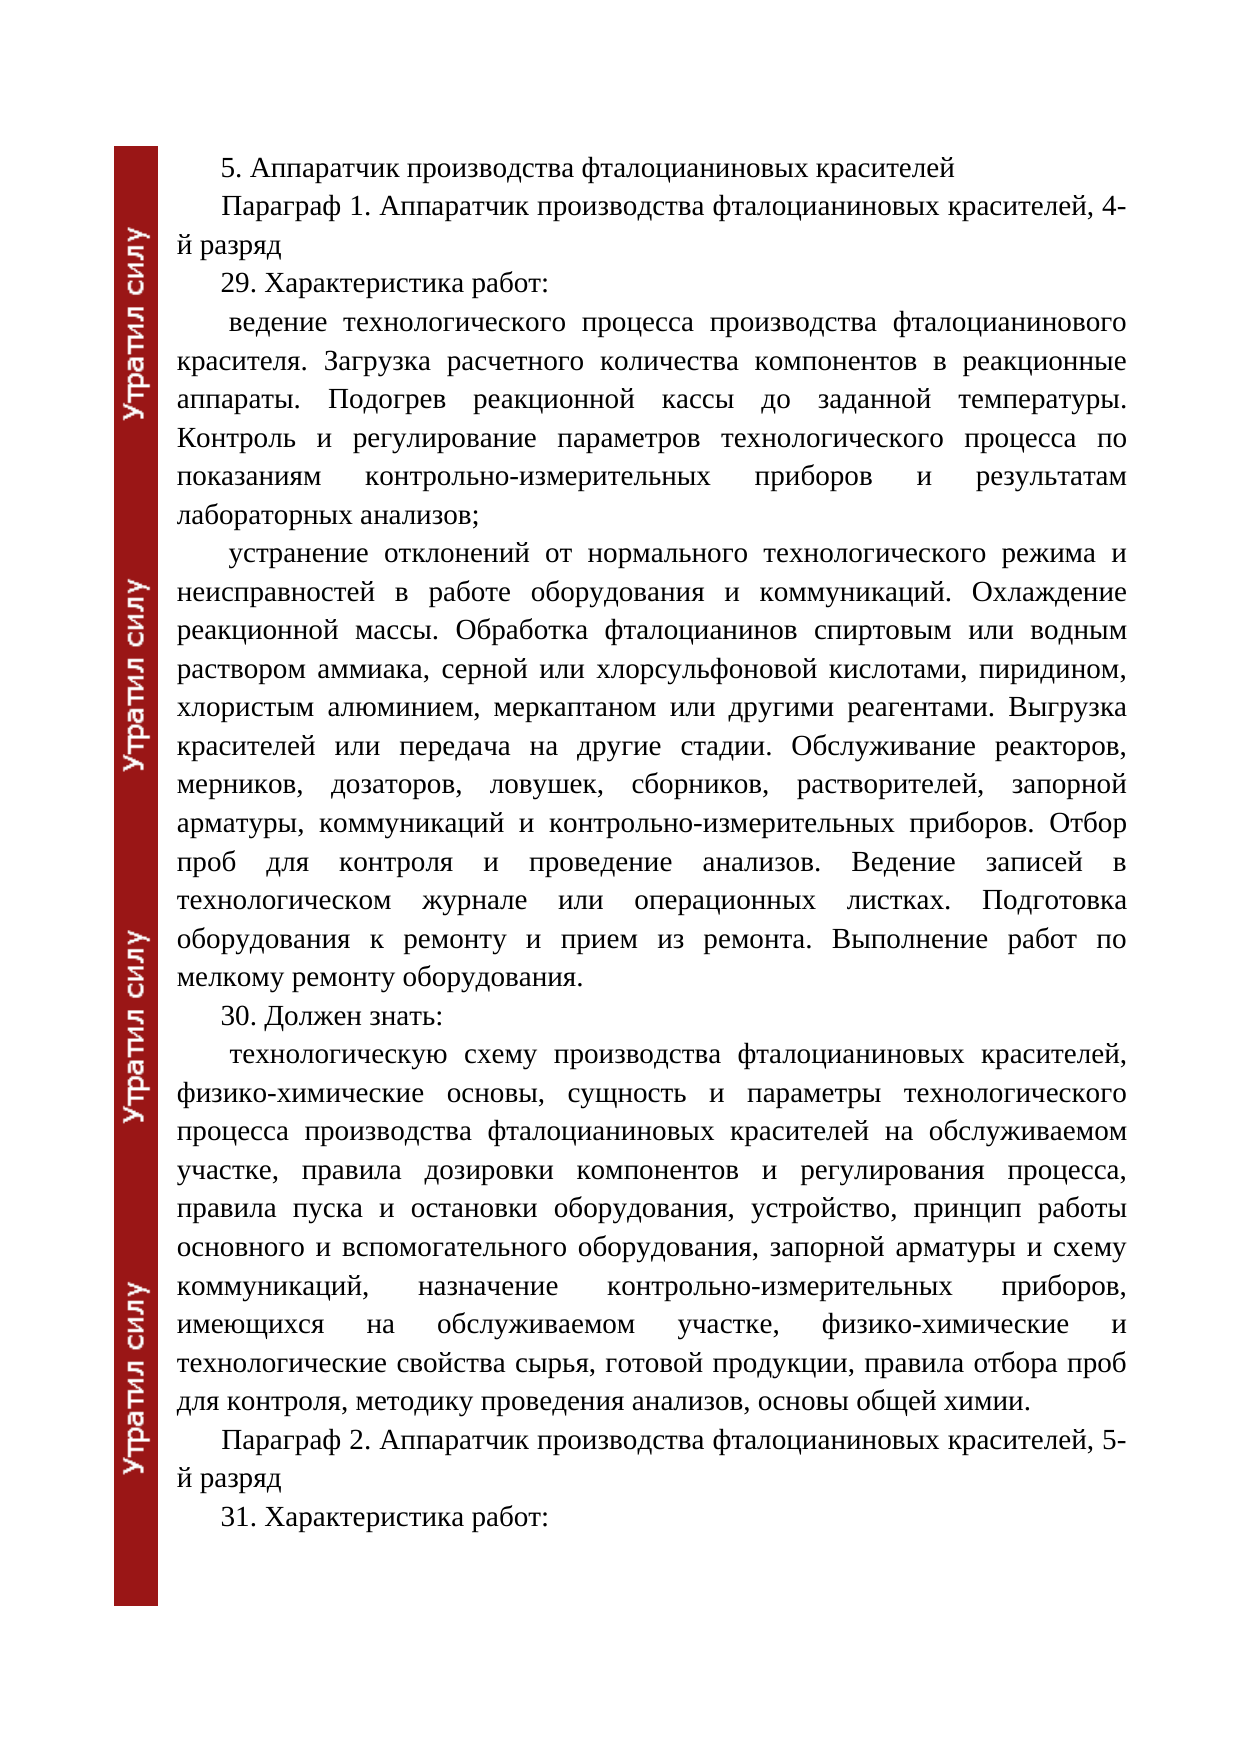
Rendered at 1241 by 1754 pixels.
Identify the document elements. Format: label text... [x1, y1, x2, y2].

picture [114, 1494, 158, 1499]
picture [114, 1417, 158, 1422]
text ведение технологического процесса производства фталоцианинового красителя. Загрузка расчетного количества компонентов в реакционные аппараты. Подогрев реакционной кассы до заданной температуры. Контроль и регулирование параметров технологического процесса по показаниям контрольно-измерительных приборов и результатам лабораторных анализов; [112, 304, 1128, 530]
text 30. Должен знать: [112, 998, 1128, 1031]
text 31. Характеристика работ: [112, 1499, 1128, 1532]
picture [114, 1031, 158, 1036]
text 29. Характеристика работ: [112, 266, 1128, 299]
picture [114, 261, 158, 266]
picture [114, 183, 158, 188]
text Параграф 2. Аппаратчик производства фталоцианиновых красителей, 5-й разряд [112, 1422, 1128, 1494]
picture [114, 530, 158, 535]
text устранение отклонений от нормального технологического режима и неисправностей в работе оборудования и коммуникаций. Охлаждение реакционной массы. Обработка фталоцианинов спиртовым или водным раствором аммиака, серной или хлорсульфоновой кислотами, пиридином, хлористым алюминием, меркаптаном или другими реагентами. Выгрузка красителей или передача на другие стадии. Обслуживание реакторов, мерников, дозаторов, ловушек, сборников, растворителей, запорной арматуры, коммуникаций и контрольно-измерительных приборов. Отбор проб для контроля и проведение анализов. Ведение записей в технологическом журнале или операционных листках. Подготовка оборудования к ремонту и прием из ремонта. Выполнение работ по мелкому ремонту оборудования. [112, 535, 1128, 993]
text технологическую схему производства фталоцианиновых красителей, физико-химические основы, сущность и параметры технологического процесса производства фталоцианиновых красителей на обслуживаемом участке, правила дозировки компонентов и регулирования процесса, правила пуска и остановки оборудования, устройство, принцип работы основного и вспомогательного оборудования, запорной арматуры и схему коммуникаций, назначение контрольно-измерительных приборов, имеющихся на обслуживаемом участке, физико-химические и технологические свойства сырья, готовой продукции, правила отбора проб для контроля, методику проведения анализов, основы общей химии. [112, 1036, 1128, 1417]
picture [114, 1532, 158, 1606]
text Параграф 1. Аппаратчик производства фталоцианиновых красителей, 4-й разряд [112, 188, 1128, 261]
picture [114, 299, 158, 304]
picture [114, 146, 158, 150]
text 5. Аппаратчик производства фталоцианиновых красителей [112, 150, 1128, 183]
picture [114, 993, 158, 998]
